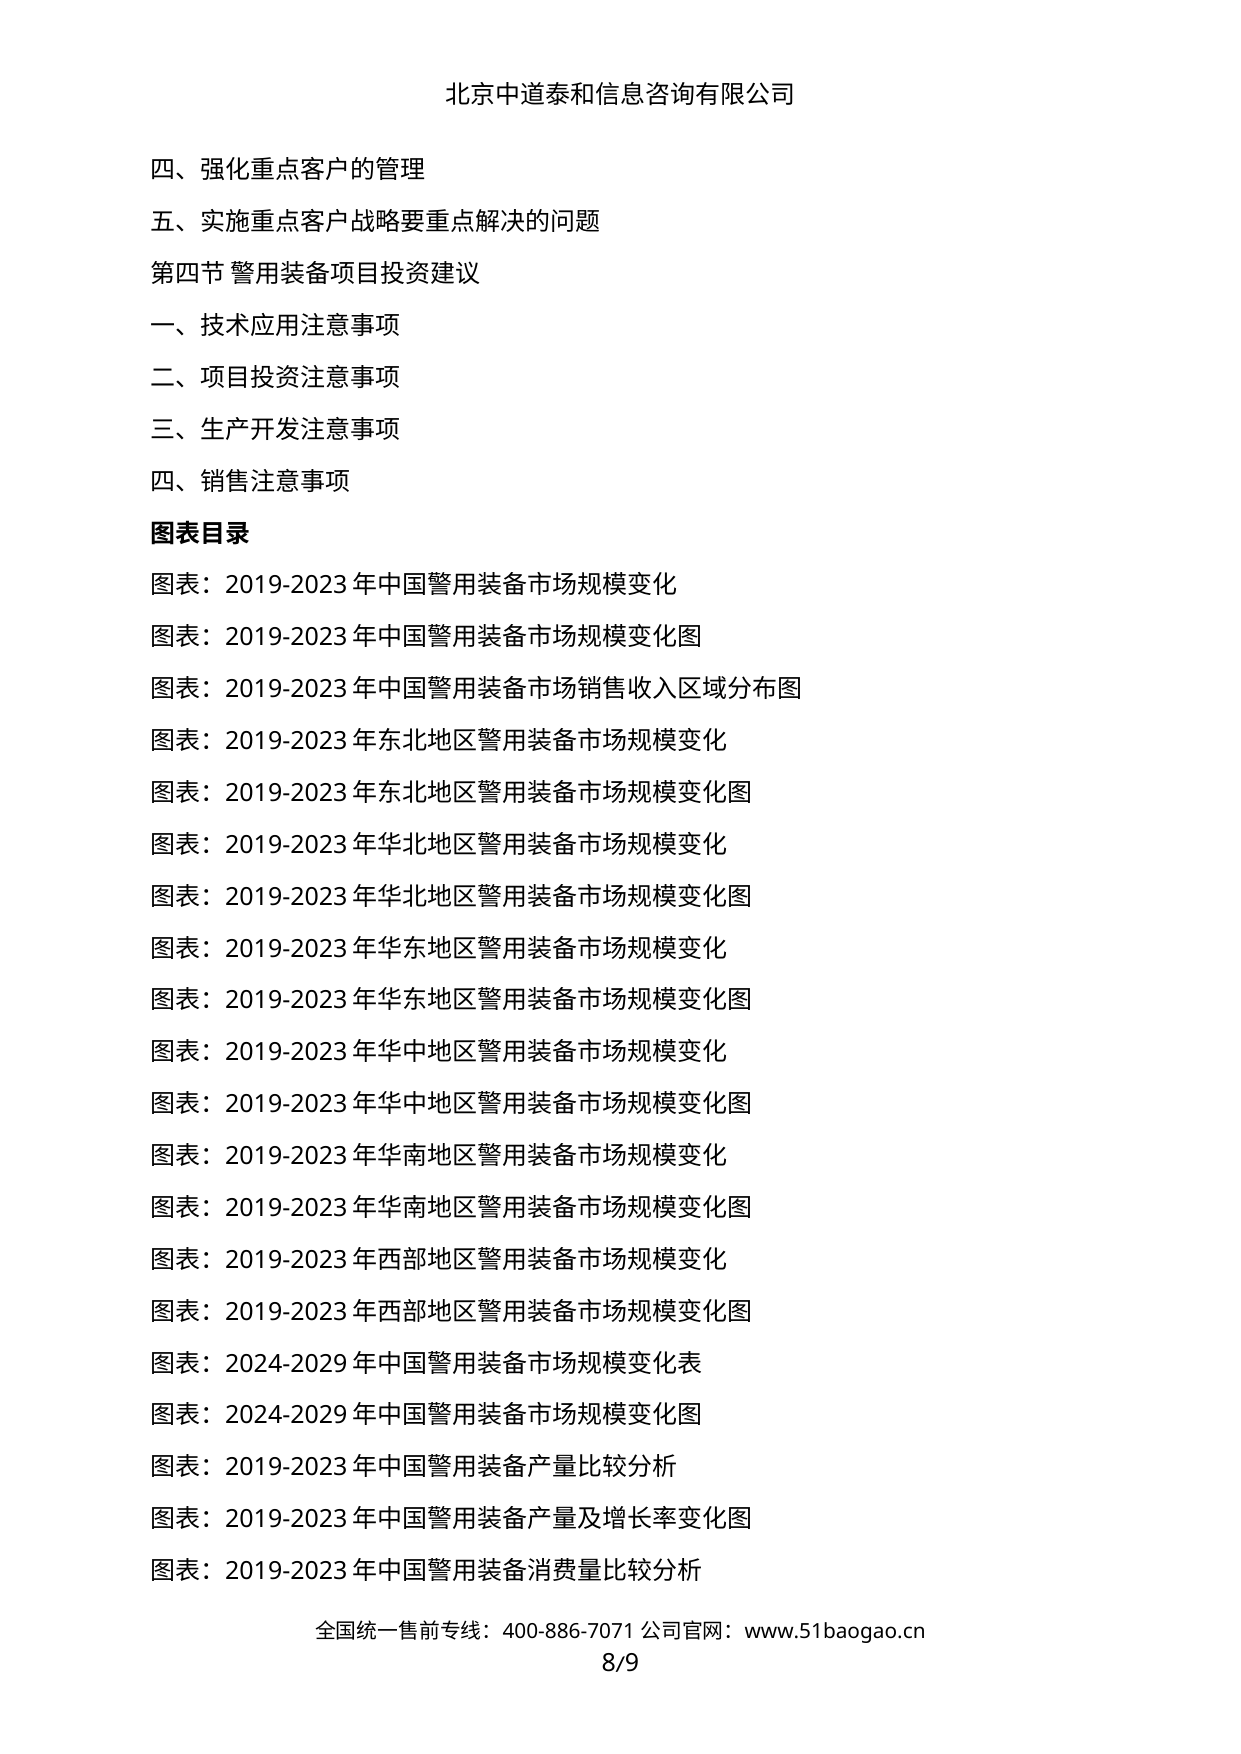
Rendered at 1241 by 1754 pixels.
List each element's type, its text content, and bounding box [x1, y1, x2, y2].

text 图表：2019-2023年中国警用装备产量比较分析 [150, 1447, 1090, 1483]
text 图表：2024-2029年中国警用装备市场规模变化表 [150, 1343, 1090, 1379]
text 图表：2019-2023年华北地区警用装备市场规模变化图 [150, 876, 1090, 912]
text 图表：2019-2023年东北地区警用装备市场规模变化 [150, 721, 1090, 757]
text 图表：2019-2023年华中地区警用装备市场规模变化 [150, 1032, 1090, 1068]
text 图表：2019-2023年华北地区警用装备市场规模变化 [150, 824, 1090, 861]
text 图表：2019-2023年中国警用装备市场规模变化 [150, 565, 1090, 601]
text 图表：2019-2023年中国警用装备市场销售收入区域分布图 [150, 669, 1090, 705]
text 图表：2024-2029年中国警用装备市场规模变化图 [150, 1395, 1090, 1431]
text 图表：2019-2023年中国警用装备产量及增长率变化图 [150, 1499, 1090, 1535]
text 一、技术应用注意事项 [150, 306, 1090, 342]
text 三、生产开发注意事项 [150, 409, 1090, 446]
text 五、实施重点客户战略要重点解决的问题 [150, 202, 1090, 238]
text 图表：2019-2023年西部地区警用装备市场规模变化图 [150, 1291, 1090, 1327]
text 图表：2019-2023年中国警用装备市场规模变化图 [150, 617, 1090, 653]
text 图表：2019-2023年华东地区警用装备市场规模变化图 [150, 980, 1090, 1016]
text 图表目录 [150, 513, 1090, 549]
text 图表：2019-2023年中国警用装备消费量比较分析 [150, 1551, 1090, 1587]
text 四、强化重点客户的管理 [150, 150, 1090, 186]
text 图表：2019-2023年东北地区警用装备市场规模变化图 [150, 772, 1090, 809]
text 图表：2019-2023年华南地区警用装备市场规模变化 [150, 1136, 1090, 1172]
text 四、销售注意事项 [150, 461, 1090, 497]
text 图表：2019-2023年华南地区警用装备市场规模变化图 [150, 1187, 1090, 1224]
text 图表：2019-2023年西部地区警用装备市场规模变化 [150, 1239, 1090, 1276]
text 图表：2019-2023年华中地区警用装备市场规模变化图 [150, 1084, 1090, 1120]
text 第四节 警用装备项目投资建议 [150, 254, 1090, 290]
text 图表：2019-2023年华东地区警用装备市场规模变化 [150, 928, 1090, 964]
text 二、项目投资注意事项 [150, 357, 1090, 394]
